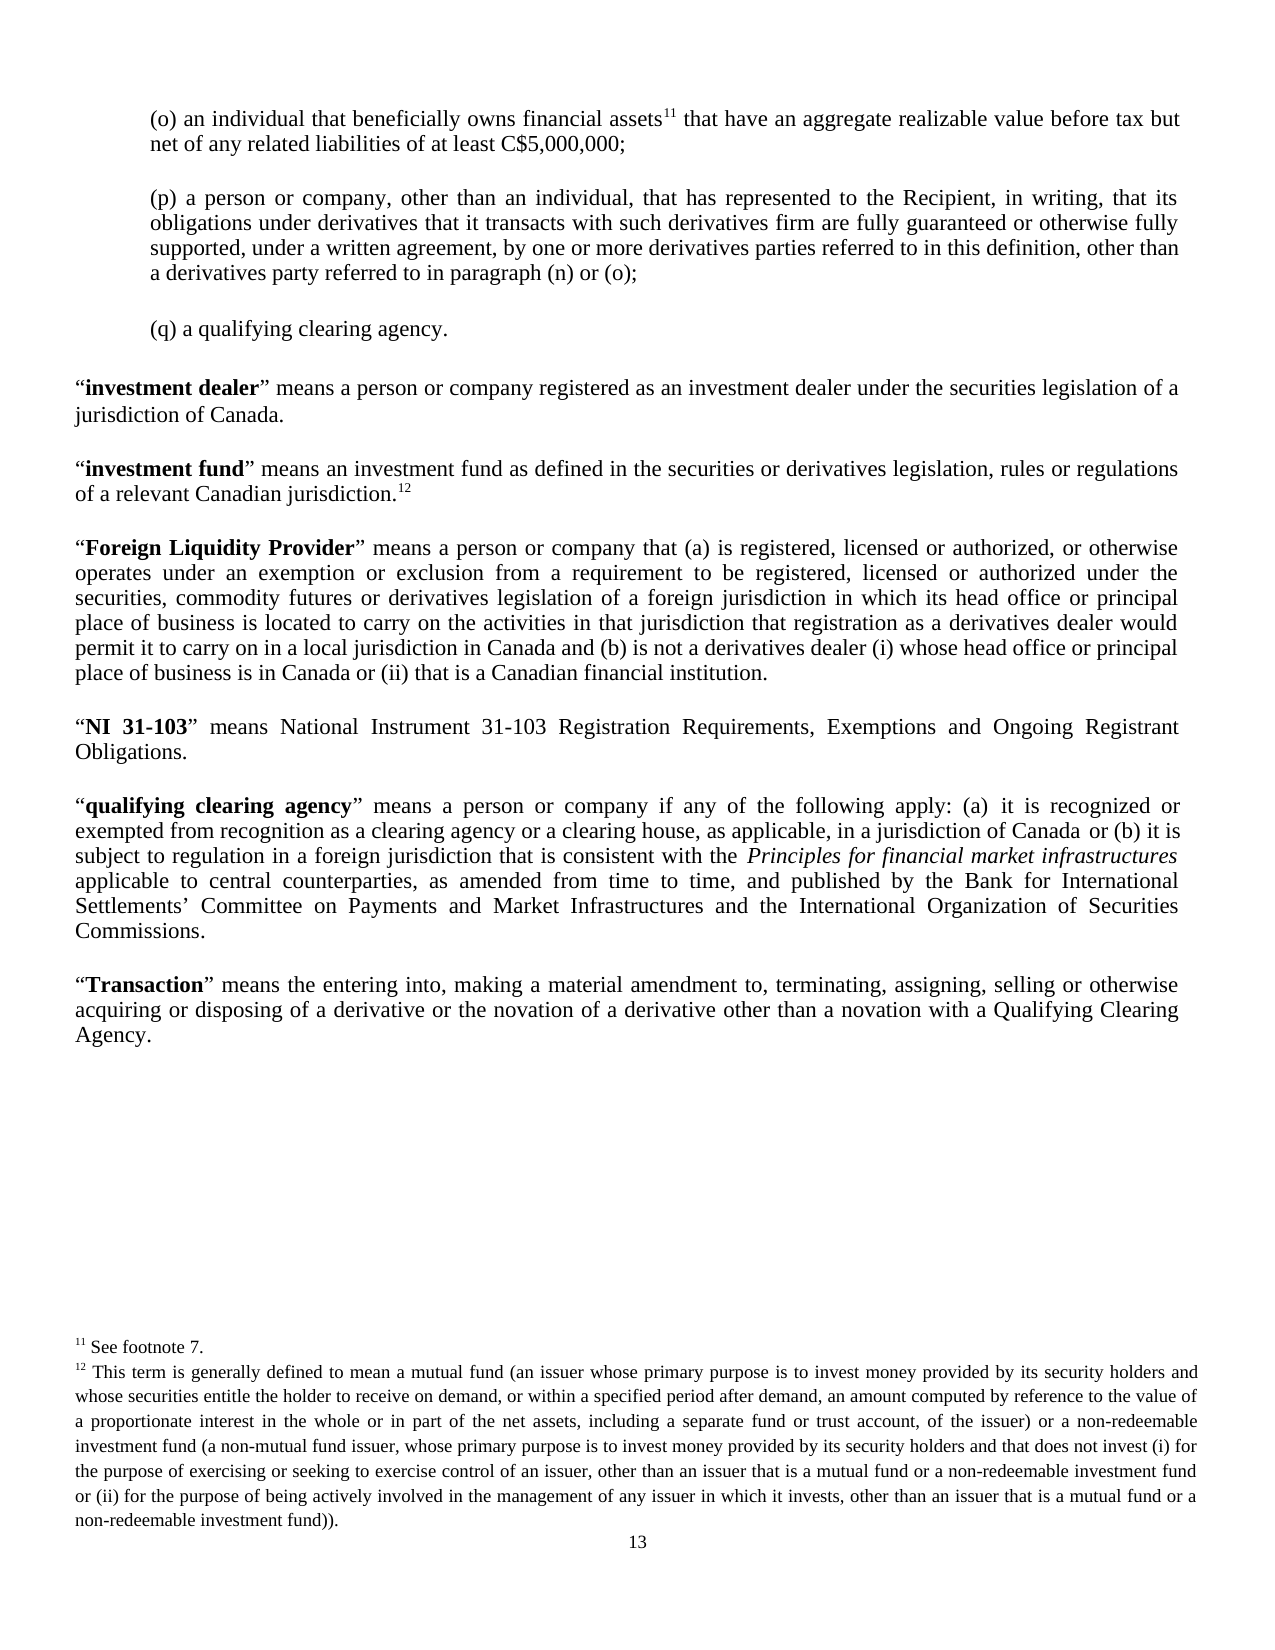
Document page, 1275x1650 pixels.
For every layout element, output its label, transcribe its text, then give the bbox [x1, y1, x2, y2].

text “Transaction” means the entering into, making a material amendment to, terminating, assigning, selling or otherwise acquiring or disposing of a derivative or the novation of a derivative other than a novation with a Qualifying Clearing Agency. [75, 973, 1181, 1048]
text “NI 31-103” means National Instrument 31-103 Registration Requirements, Exemptions and Ongoing Registrant Obligations. [75, 714, 1181, 764]
text “Foreign Liquidity Provider” means a person or company that (a) is registered, licensed or authorized, or otherwise operates under an exemption or exclusion from a requirement to be registered, licensed or authorized under the securities, commodity futures or derivatives legislation of a foreign jurisdiction in which its head office or principal place of business is located to carry on the activities in that jurisdiction that registration as a derivatives dealer would permit it to carry on in a local jurisdiction in Canada and (b) is not a derivatives dealer (i) whose head office or principal place of business is in Canada or (ii) that is a Canadian financial institution. [75, 535, 1181, 685]
text “investment dealer” means a person or company registered as an investment dealer under the securities legislation of a jurisdiction of Canada. [75, 374, 1181, 427]
text “investment fund” means an investment fund as defined in the securities or derivatives legislation, rules or regulations of a relevant Canadian jurisdiction. [75, 456, 1181, 506]
text “qualifying clearing agency” means a person or company if any of the following apply: (a) it is recognized or exempted from recognition as a clearing agency or a clearing house, as applicable, in a jurisdiction of Canada or (b) it is subject to regulation in a foreign jurisdiction that is consistent with the Principles for financial market infrastructures applicable to central counterparties, as amended from time to time, and published by the Bank for International Settlements’ Committee on Payments and Market Infrastructures and the International Organization of Securities Commissions. [75, 794, 1181, 944]
text (o) an individual that beneficially owns financial assets that have an aggregate realizable value before tax but net of any related liabilities of at least C$5,000,000; [150, 107, 1181, 157]
text (q) a qualifying clearing agency. [150, 315, 1200, 341]
text (p) a person or company, other than an individual, that has represented to the Recipient, in writing, that its obligations under derivatives that it transacts with such derivatives firm are fully guaranteed or otherwise fully supported, under a written agreement, by one or more derivatives parties referred to in this definition, other than a derivatives party referred to in paragraph (n) or (o); [150, 186, 1181, 286]
